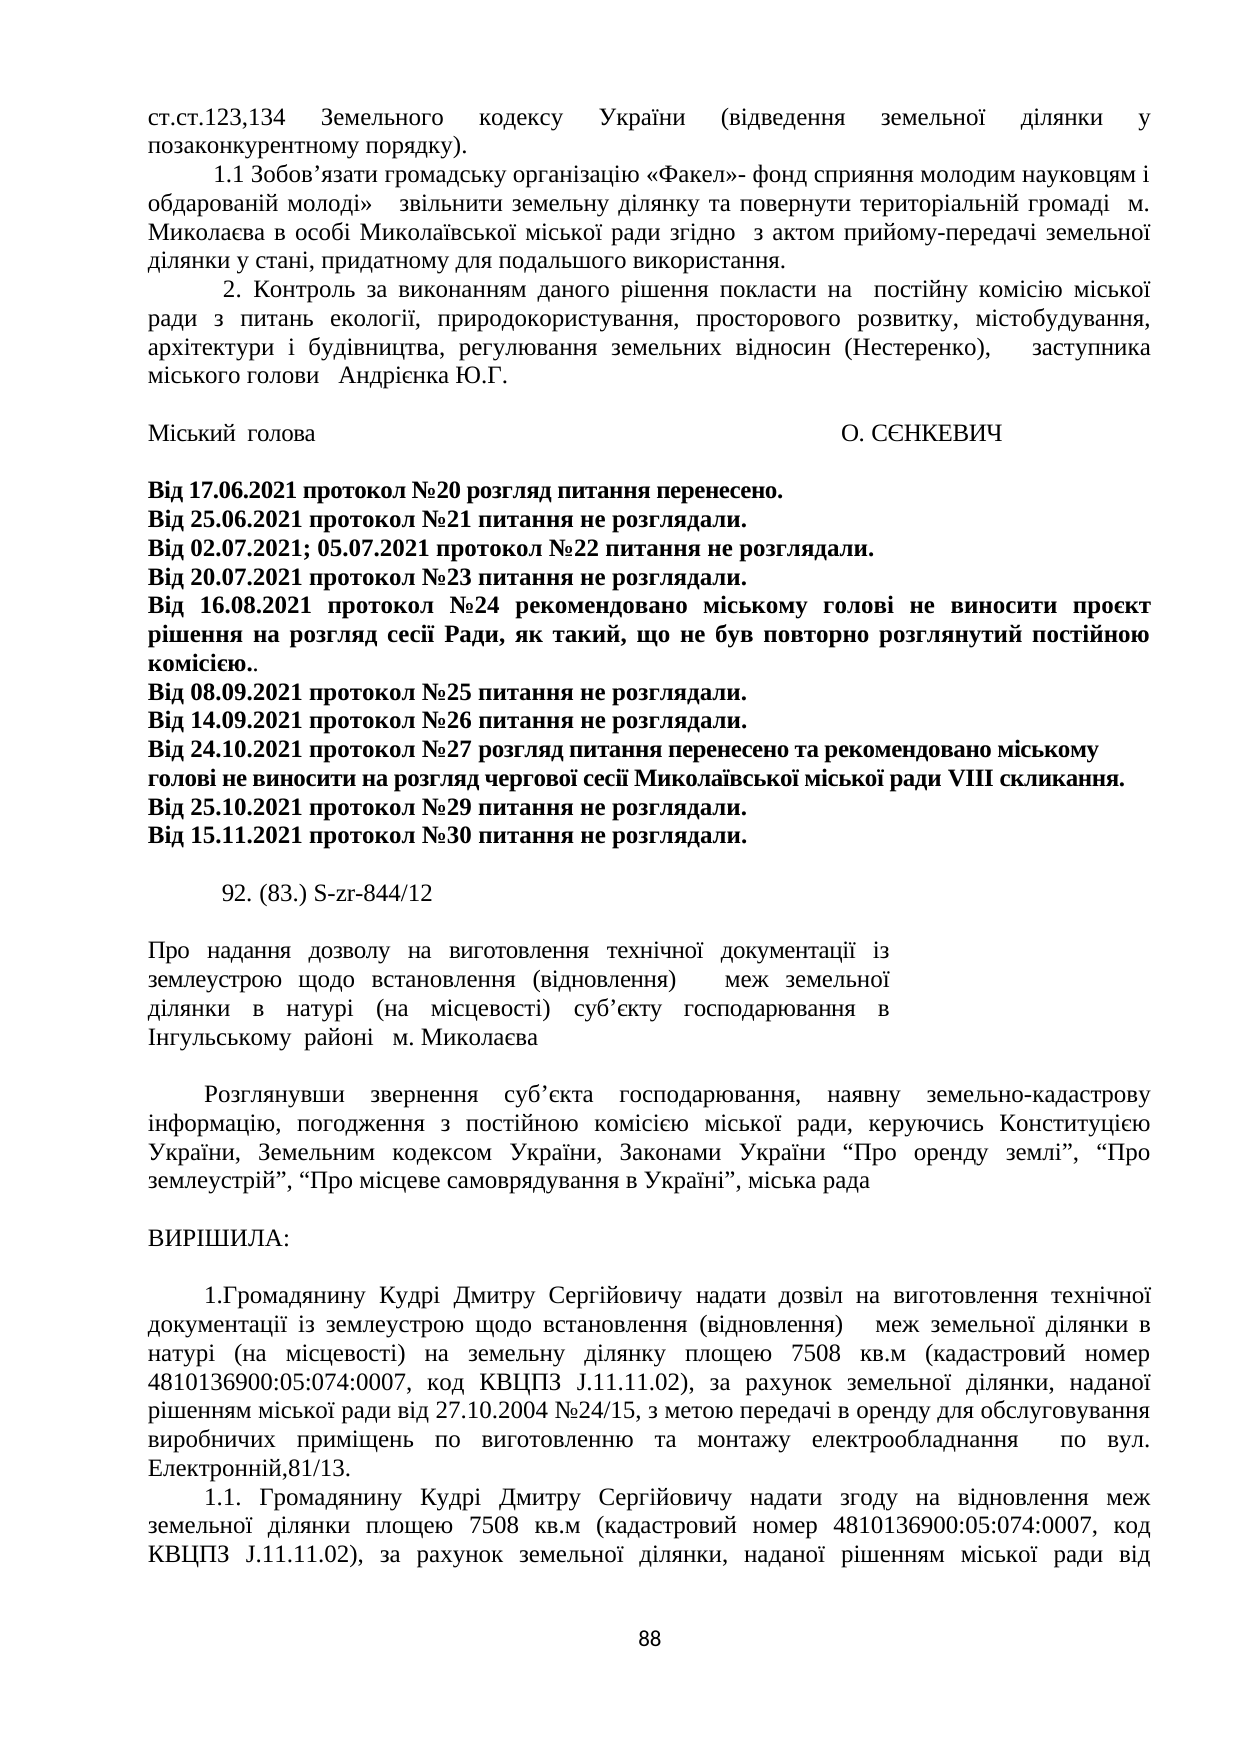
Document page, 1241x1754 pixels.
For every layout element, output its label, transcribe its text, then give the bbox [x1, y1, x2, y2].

text Від 17.06.2021 протокол №20 розгляд питання перенесено. [148, 476, 1152, 504]
text Від 02.07.2021; 05.07.2021 протокол №22 питання не розглядали. [148, 533, 1152, 562]
text ВИРІШИЛА: [148, 1223, 1152, 1252]
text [148, 102, 1152, 159]
text Від 24.10.2021 протокол №27 розгляд питання перенесено та рекомендовано міському голові не виносити на розгляд чергової сесії Миколаївської міської ради VIII скликання. [148, 734, 1152, 792]
text 1.Громадянину Кудрі Дмитру Сергійовичу надати дозвіл на виготовлення технічної документації із землеустрою щодо встановлення (відновлення) меж земельної ділянки в натурі (на місцевості) на земельну ділянку площею 7508 кв.м (кадастровий номер 4810136900:05:074:0007, код КВЦПЗ J.11.11.02), за рахунок земельної ділянки, наданої рішенням міської ради від 27.10.2004 №24/15, з метою передачі в оренду для обслуговування виробничих приміщень по виготовленню та монтажу електрообладнання по вул. Електронній,81/13. [148, 1281, 1152, 1482]
list (83.) S-zr-844/12 [222, 878, 977, 907]
text Від 15.11.2021 протокол №30 питання не розглядали. [148, 821, 1152, 849]
text 1.1 Зобов’язати громадську організацію «Факел»- фонд сприяння молодим науковцям і обдарованій молоді» звільнити земельну ділянку та повернути територіальній громаді м. Миколаєва в особі Миколаївської міської ради згідно з актом прийому-передачі земельної ділянки у стані, придатному для подальшого використання. [148, 159, 1152, 274]
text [148, 1482, 1152, 1568]
text Від 25.06.2021 протокол №21 питання не розглядали. [148, 504, 1152, 533]
text 2. Контроль за виконанням даного рішення покласти на постійну комісію міської ради з питань екології, природокористування, просторового розвитку, містобудування, архітектури і будівництва, регулювання земельних відносин (Нестеренко), заступника міського голови Андрієнка Ю.Г. [148, 274, 1152, 389]
text Від 14.09.2021 протокол №26 питання не розглядали. [148, 706, 1152, 734]
text Від 16.08.2021 протокол №24 рекомендовано міському голові не виносити проєкт рішення на розгляд сесії Ради, як такий, що не був повторно розглянутий постійною комісією.. [148, 591, 1152, 677]
text Від 08.09.2021 протокол №25 питання не розглядали. [148, 677, 1152, 706]
text Від 25.10.2021 протокол №29 питання не розглядали. [148, 792, 1152, 821]
text Розглянувши звернення суб’єкта господарювання, наявну земельно-кадастрову інформацію, погодження з постійною комісією міської ради, керуючись Конституцією України, Земельним кодексом України, Законами України “Про оренду землі”, “Про землеустрій”, “Про місцеве самоврядування в Україні”, міська рада [148, 1079, 1152, 1194]
text Міський голова О. СЄНКЕВИЧ [148, 418, 1152, 447]
text Від 20.07.2021 протокол №23 питання не розглядали. [148, 562, 1152, 591]
text Про надання дозволу на виготовлення технічної документації із землеустрою щодо встановлення (відновлення) меж земельної ділянки в натурі (на місцевості) суб’єкту господарювання в Інгульському районі м. Миколаєва [148, 936, 890, 1051]
